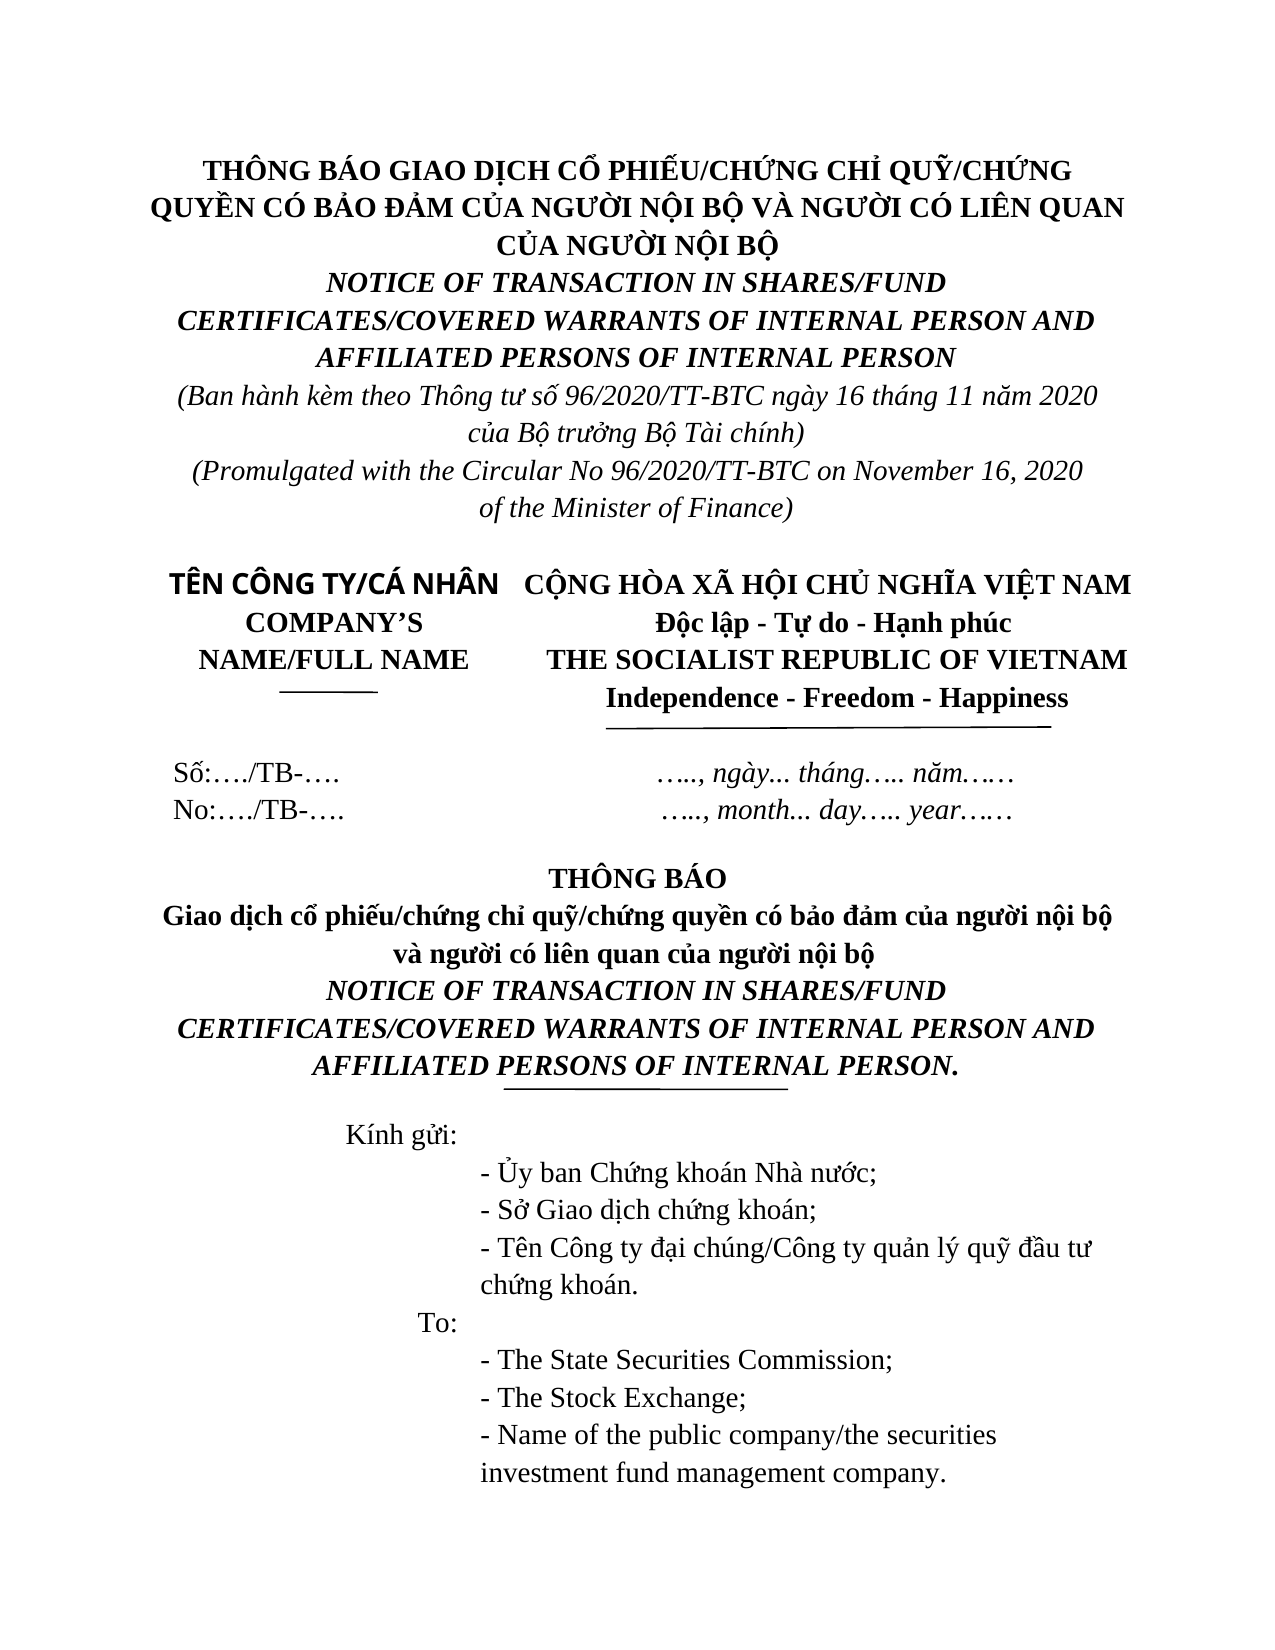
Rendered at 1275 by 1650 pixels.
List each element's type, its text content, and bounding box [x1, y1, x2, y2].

table_header - Ủy ban Chứng khoán Nhà nước; - Sở Giao dịch chứng khoán; - Tên Công ty đại chúng/Công ty quản lý quỹ đầu tư chứng khoán. [469, 1115, 1125, 1302]
text THÔNG BÁO [150, 858, 1125, 896]
table_header TÊN CÔNG TY/CÁ NHÂN COMPANY’S NAME/FULL NAME [154, 565, 514, 752]
text Giao dịch cổ phiếu/chứng chỉ quỹ/chứng quyền có bảo đảm của người nội bộ và người có liên quan của người nội bộ NOTICE OF TRANSACTION IN SHARES/FUND CERTIFICATES/COVERED WARRANTS OF INTERNAL PERSON AND AFFILIATED PERSONS OF INTERNAL PERSON. [150, 896, 1125, 1083]
table_cell To: [161, 1302, 469, 1489]
table_header Kính gửi: [161, 1115, 469, 1302]
table_cell - The State Securities Commission; - The Stock Exchange; - Name of the public company/the securities investment fund management company. [469, 1302, 1125, 1489]
table_header CỘNG HÒA XÃ HỘI CHỦ NGHĨA VIỆT NAM Độc lập - Tự do - Hạnh phúc THE SOCIALIST REPUBLIC OF VIETNAM Independence - Freedom - Happiness [514, 565, 1161, 752]
text THÔNG BÁO GIAO DỊCH CỔ PHIẾU/CHỨNG CHỈ QUỸ/CHỨNG QUYỀN CÓ BẢO ĐẢM CỦA NGƯỜI NỘI BỘ VÀ NGƯỜI CÓ LIÊN QUAN CỦA NGƯỜI NỘI BỘ NOTICE OF TRANSACTION IN SHARES/FUND CERTIFICATES/COVERED WARRANTS OF INTERNAL PERSON AND AFFILIATED PERSONS OF INTERNAL PERSON (Ban hành kèm theo Thông tư số 96/2020/TT-BTC ngày 16 tháng 11 năm 2020 [150, 150, 1125, 412]
text của Bộ trưởng Bộ Tài chính) (Promulgated with the Circular No 96/2020/TT-BTC on November 16, 2020 [150, 412, 1125, 487]
text of the Minister of Finance) [150, 487, 1125, 525]
table_cell Số:…./TB-…. No:…./TB-…. [154, 752, 514, 827]
table_cell ….., ngày... tháng….. năm…… ….., month... day….. year…… [514, 752, 1161, 827]
